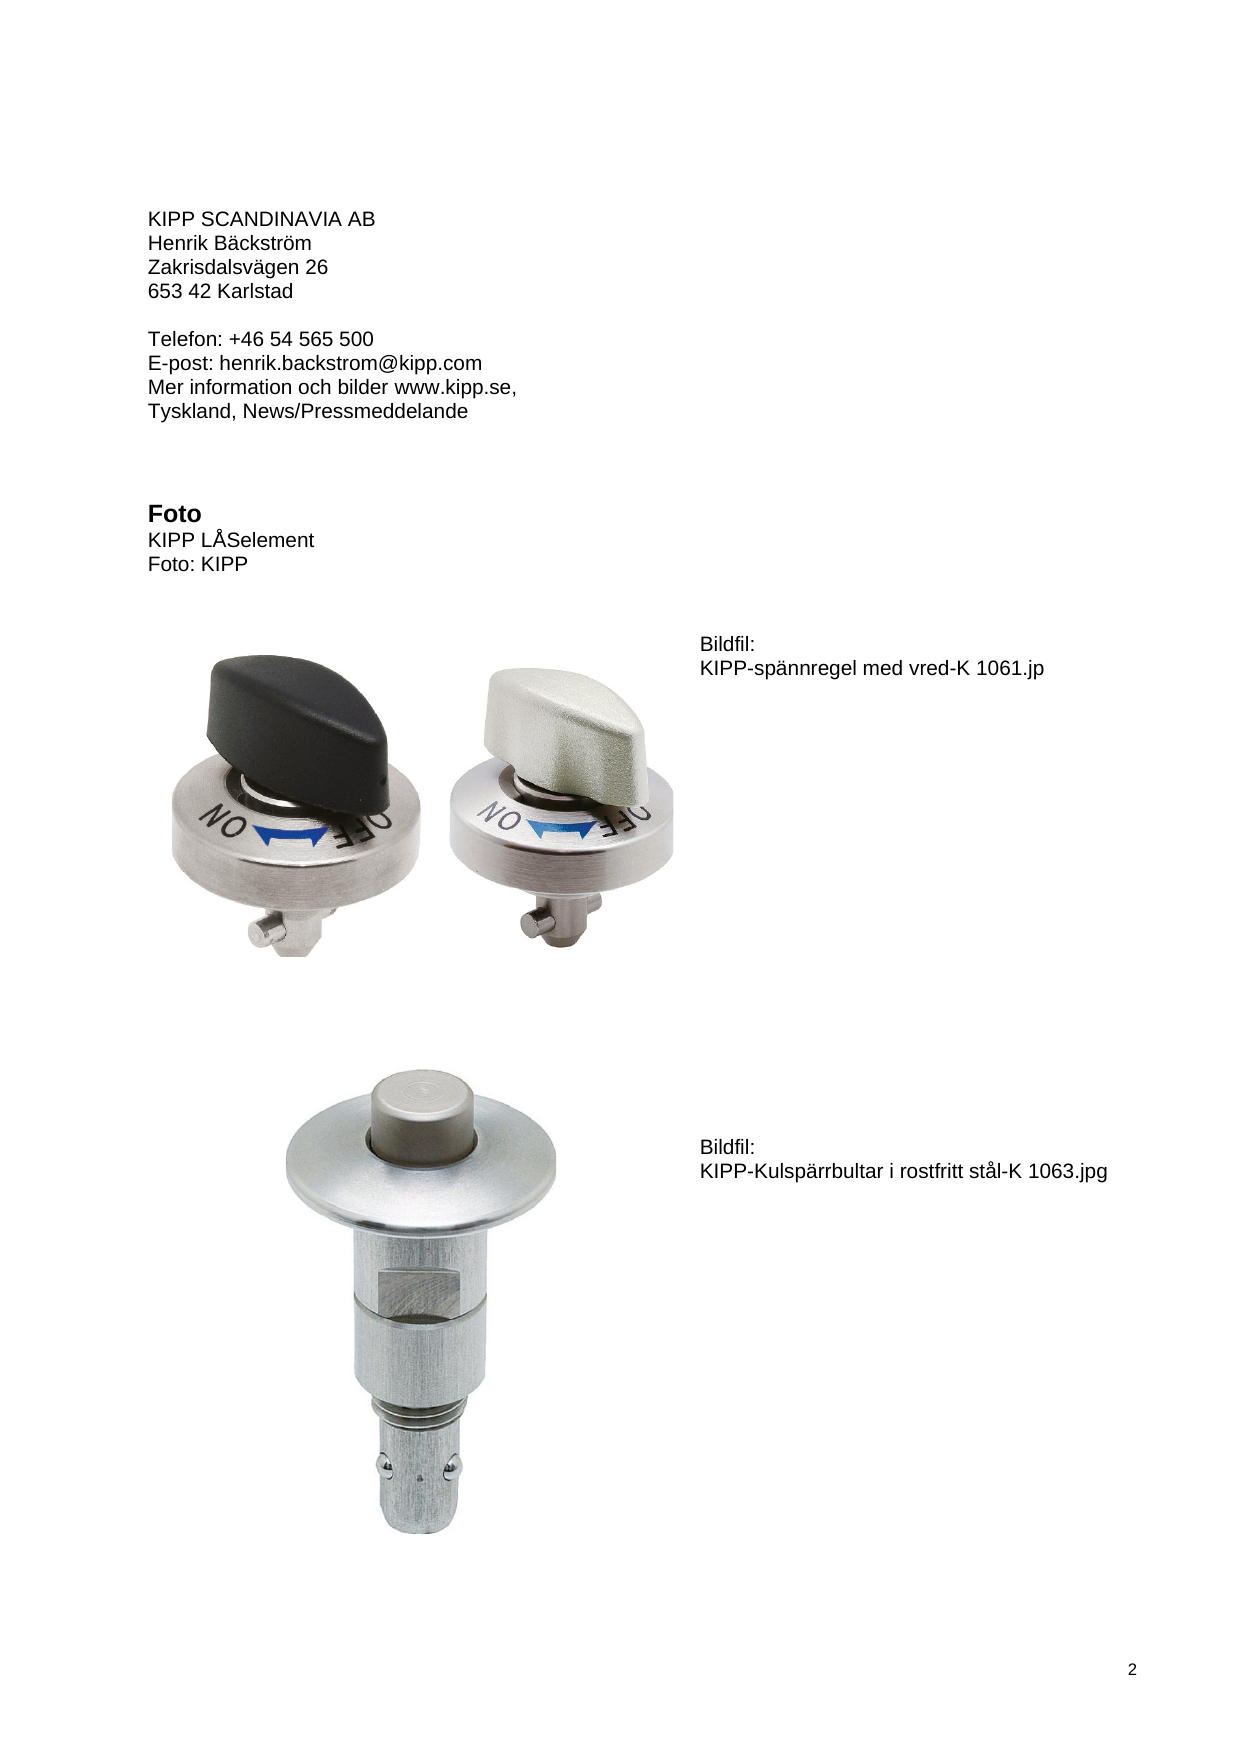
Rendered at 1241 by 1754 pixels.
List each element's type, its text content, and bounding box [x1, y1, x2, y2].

text KIPP LÅSelement Foto: KIPP [148, 528, 1137, 576]
picture [170, 655, 673, 955]
text Telefon: +46 54 565 500 [148, 327, 1137, 351]
text E-post: henrik.backstrom@kipp.com [148, 351, 1137, 374]
text KIPP SCANDINAVIA AB [148, 207, 1137, 231]
text Mer information och bilder www.kipp.se, [148, 374, 1137, 398]
text Tyskland, News/Pressmeddelande [148, 398, 1137, 422]
table_header [160, 605, 688, 1537]
subtitle Foto [148, 499, 1137, 528]
text Henrik Bäckström [148, 231, 1137, 255]
text 653 42 Karlstad [148, 279, 1137, 303]
text Zakrisdalsvägen 26 [148, 255, 1137, 279]
picture [284, 1068, 556, 1532]
table_header Bildfil: KIPP-spännregel med vred-K 1061.jp Bildfil: KIPP-Kulspärrbultar i rostfritt stål-K 1063.jpg [688, 605, 1137, 1537]
